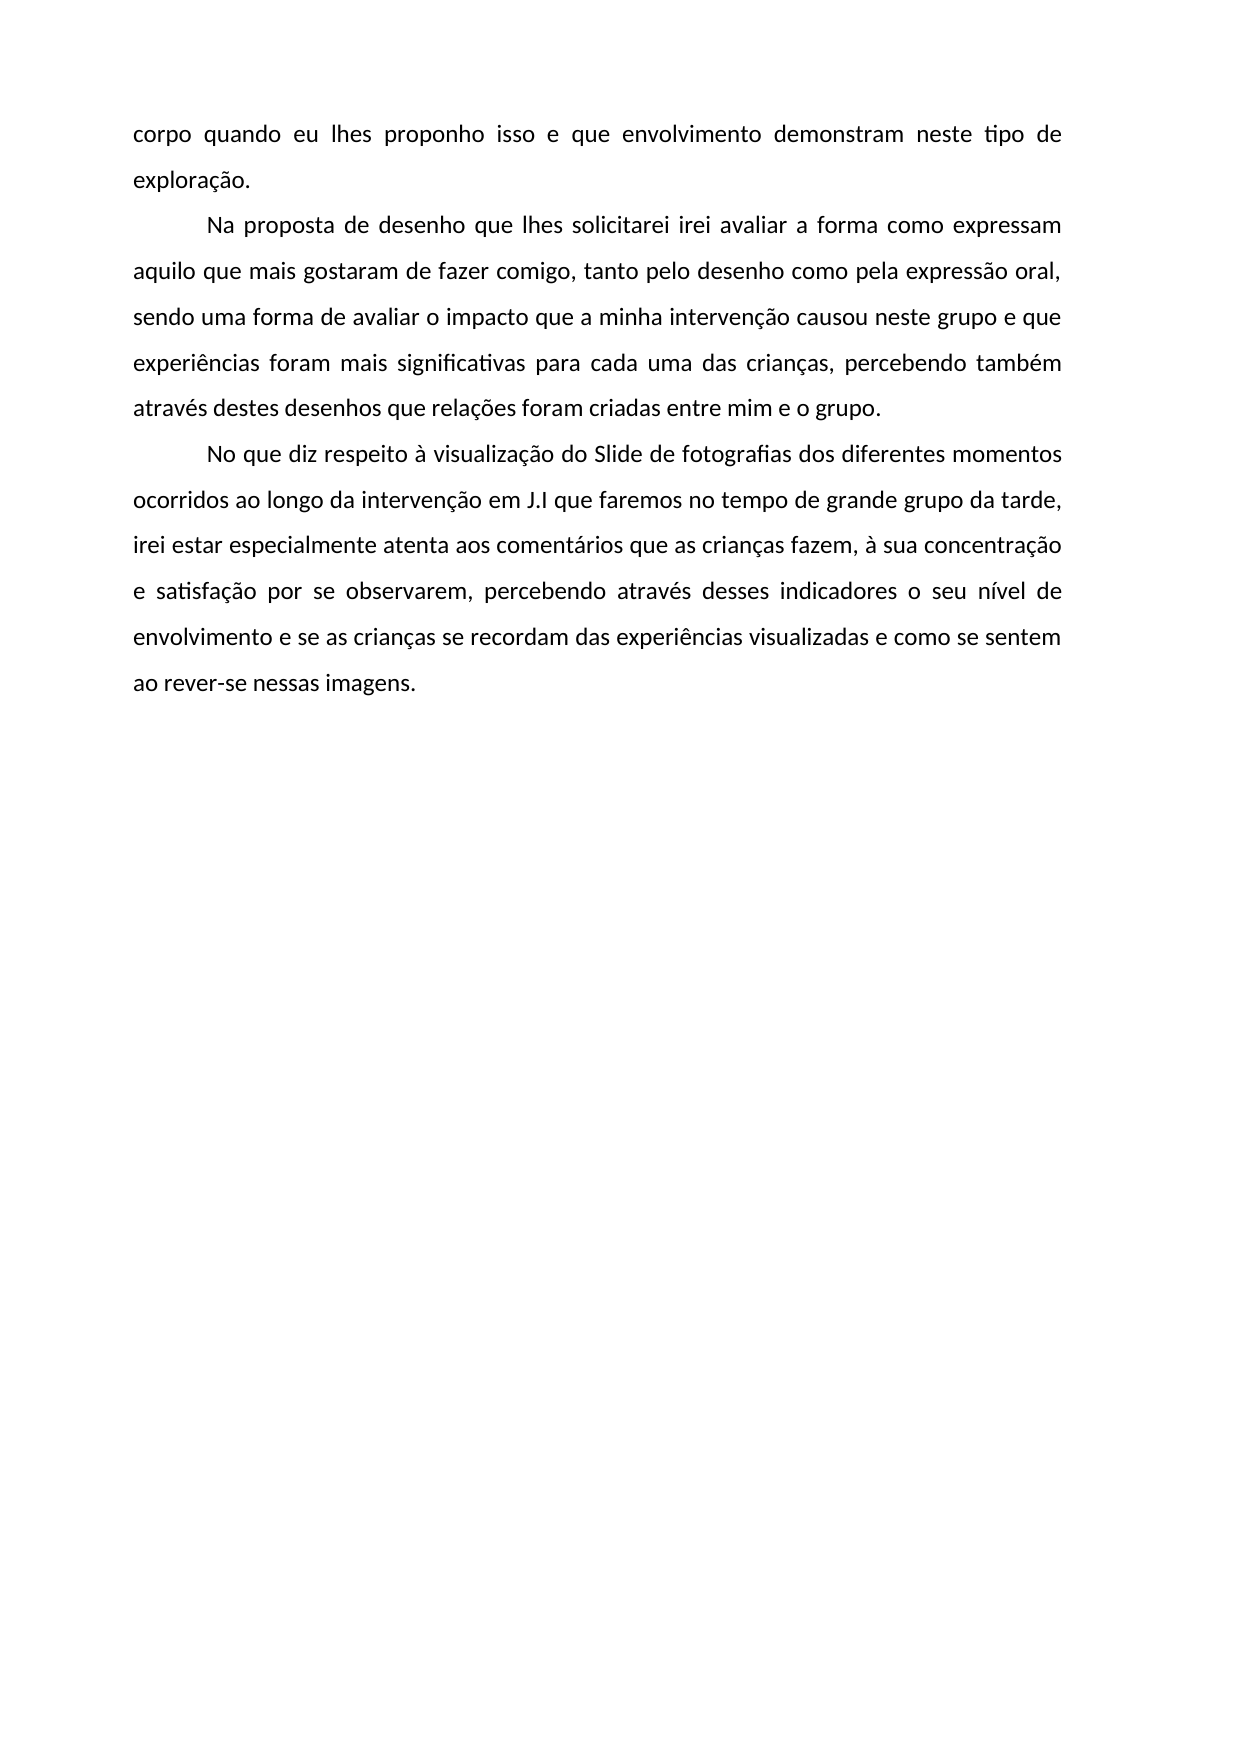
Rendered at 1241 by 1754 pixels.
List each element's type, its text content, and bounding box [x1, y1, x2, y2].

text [133, 118, 1063, 194]
text Na proposta de desenho que lhes solicitarei irei avaliar a forma como expressam aquilo que mais gostaram de fazer comigo, tanto pelo desenho como pela expressão oral, sendo uma forma de avaliar o impacto que a minha intervenção causou neste grupo e que experiências foram mais significativas para cada uma das crianças, percebendo também através destes desenhos que relações foram criadas entre mim e o grupo. [133, 209, 1063, 423]
text No que diz respeito à visualização do Slide de fotografias dos diferentes momentos ocorridos ao longo da intervenção em J.I que faremos no tempo de grande grupo da tarde, irei estar especialmente atenta aos comentários que as crianças fazem, à sua concentração e satisfação por se observarem, percebendo através desses indicadores o seu nível de envolvimento e se as crianças se recordam das experiências visualizadas e como se sentem ao rever-se nessas imagens. [133, 438, 1063, 697]
